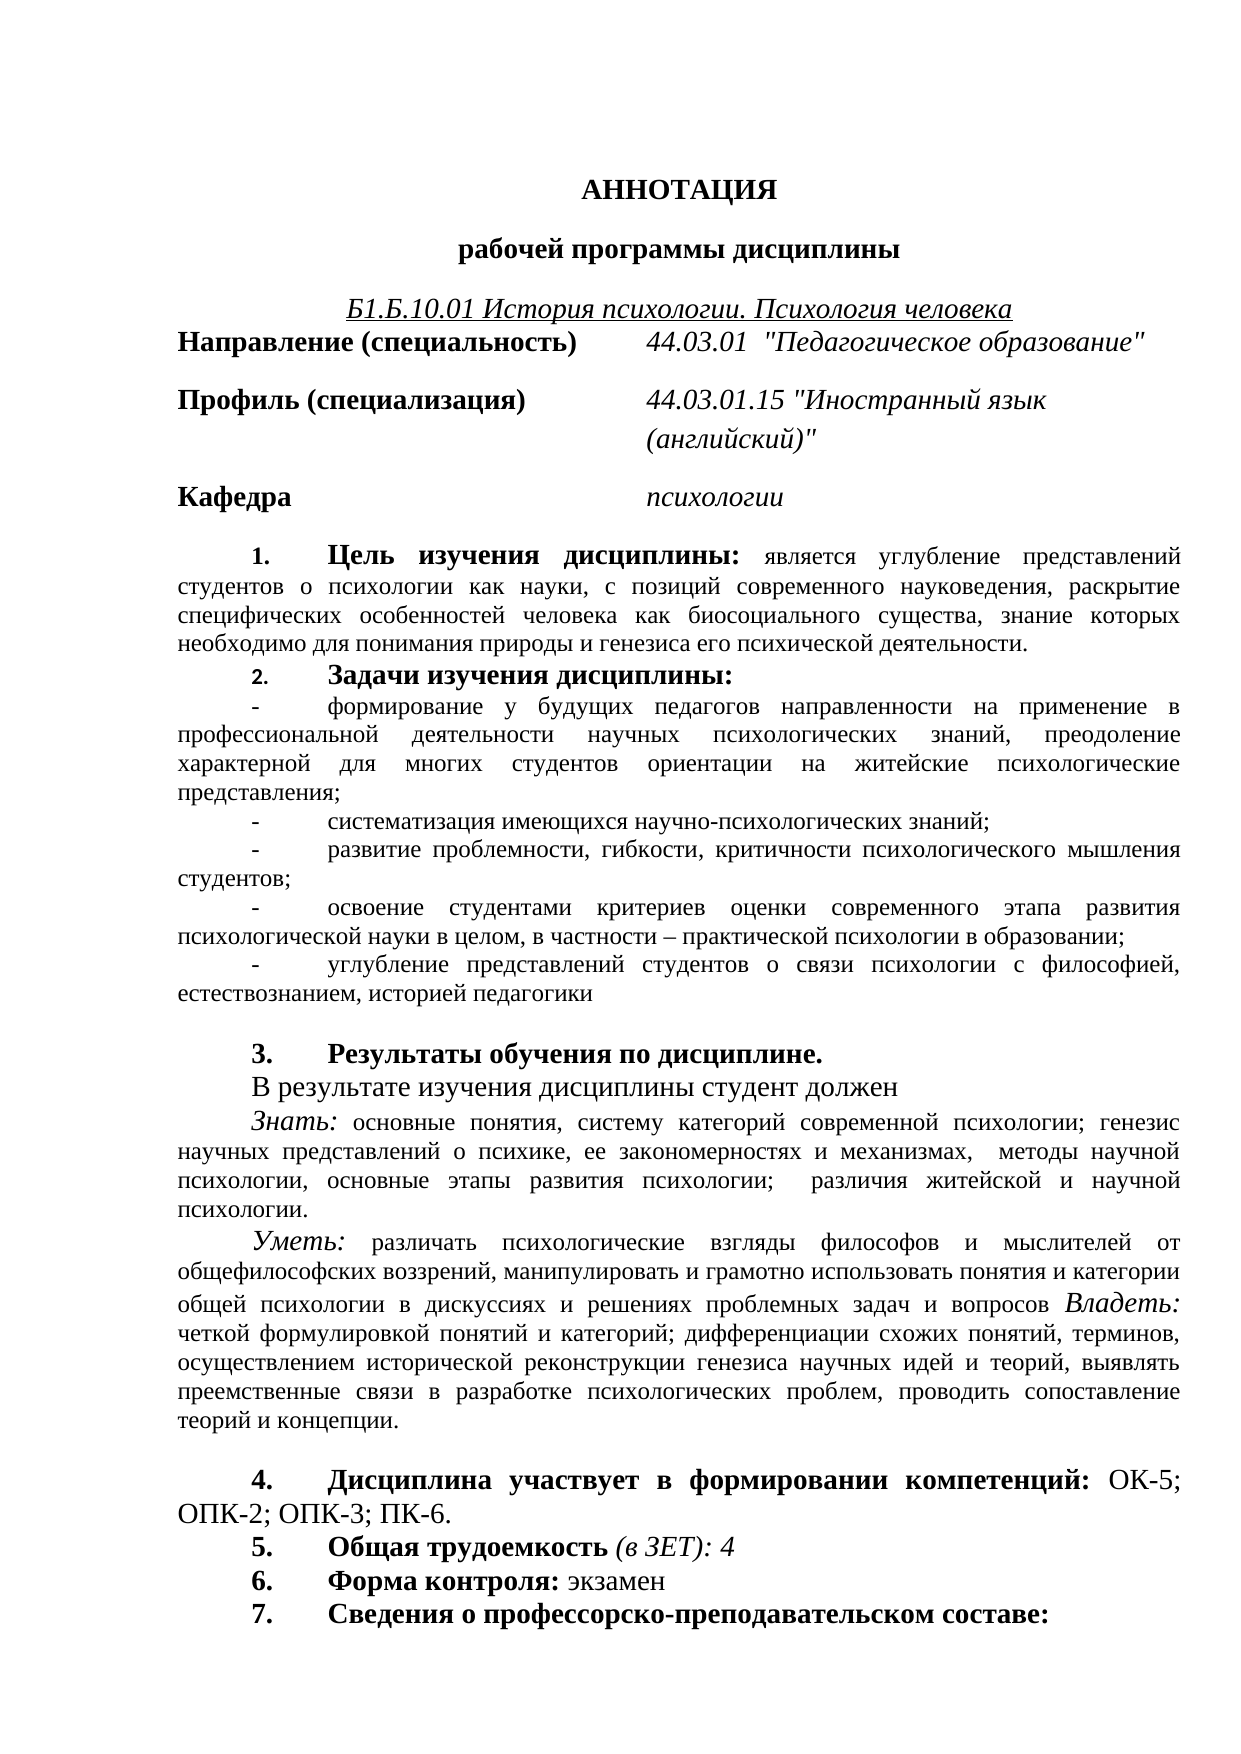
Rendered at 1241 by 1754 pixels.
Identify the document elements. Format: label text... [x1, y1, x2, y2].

table_header Направление (специальность) [166, 324, 635, 382]
list Дисциплина участвует в формировании компетенций: ОК-5; ОПК-2; ОПК-3; ПК-6. [177, 1462, 1181, 1529]
table_cell психологии [635, 479, 1181, 537]
list Форма контроля: экзамен [177, 1563, 1181, 1596]
text В результате изучения дисциплины студент должен [177, 1069, 1181, 1103]
text - освоение студентами критериев оценки современного этапа развития психологической науки в целом, в частности – практической психологии в образовании; [177, 892, 1181, 949]
text - развитие проблемности, гибкости, критичности психологического мышления студентов; [177, 834, 1181, 892]
text - углубление представлений студентов о связи психологии с философией, естествознанием, историей педагогики [177, 949, 1181, 1007]
list Цель изучения дисциплины: является углубление представлений студентов о психологии как науки, с позиций современного науковедения, раскрытие специфических особенностей человека как биосоциального существа, знание которых необходимо для понимания природы и генезиса его психической деятельности. [177, 537, 1181, 657]
text рабочей программы дисциплины [177, 231, 1181, 265]
text - систематизация имеющихся научно-психологических знаний; [177, 806, 1181, 834]
table_cell 44.03.01.15 "Иностранный язык (английский)" [635, 383, 1181, 479]
table_header 44.03.01 "Педагогическое образование" [635, 324, 1181, 382]
text Знать: основные понятия, систему категорий современной психологии; генезис научных представлений о психике, ее закономерностях и механизмах, методы научной психологии, основные этапы развития психологии; различия житейской и научной психологии. [177, 1103, 1181, 1223]
list Общая трудоемкость (в ЗЕТ): 4 [177, 1529, 1181, 1563]
text Уметь: различать психологические взгляды философов и мыслителей от общефилософских воззрений, манипулировать и грамотно использовать понятия и категории общей психологии в дискуссиях и решениях проблемных задач и вопросов Владеть: четкой формулировкой понятий и категорий; дифференциации схожих понятий, терминов, осуществлением исторической реконструкции генезиса научных идей и теорий, выявлять преемственные связи в разработке психологических проблем, проводить сопоставление теорий и концепции. [177, 1223, 1181, 1433]
text - формирование у будущих педагогов направленности на применение в профессиональной деятельности научных психологических знаний, преодоление характерной для многих студентов ориентации на житейские психологические представления; [177, 691, 1181, 806]
list Результаты обучения по дисциплине. [177, 1036, 1181, 1069]
list Задачи изучения дисциплины: [177, 657, 1181, 691]
table_cell Кафедра [166, 479, 635, 537]
table_cell Профиль (специализация) [166, 383, 635, 479]
text Б1.Б.10.01 История психологии. Психология человека [177, 291, 1181, 324]
text АННОТАЦИЯ [177, 172, 1181, 206]
list Сведения о профессорско-преподавательском составе: [177, 1596, 1181, 1630]
